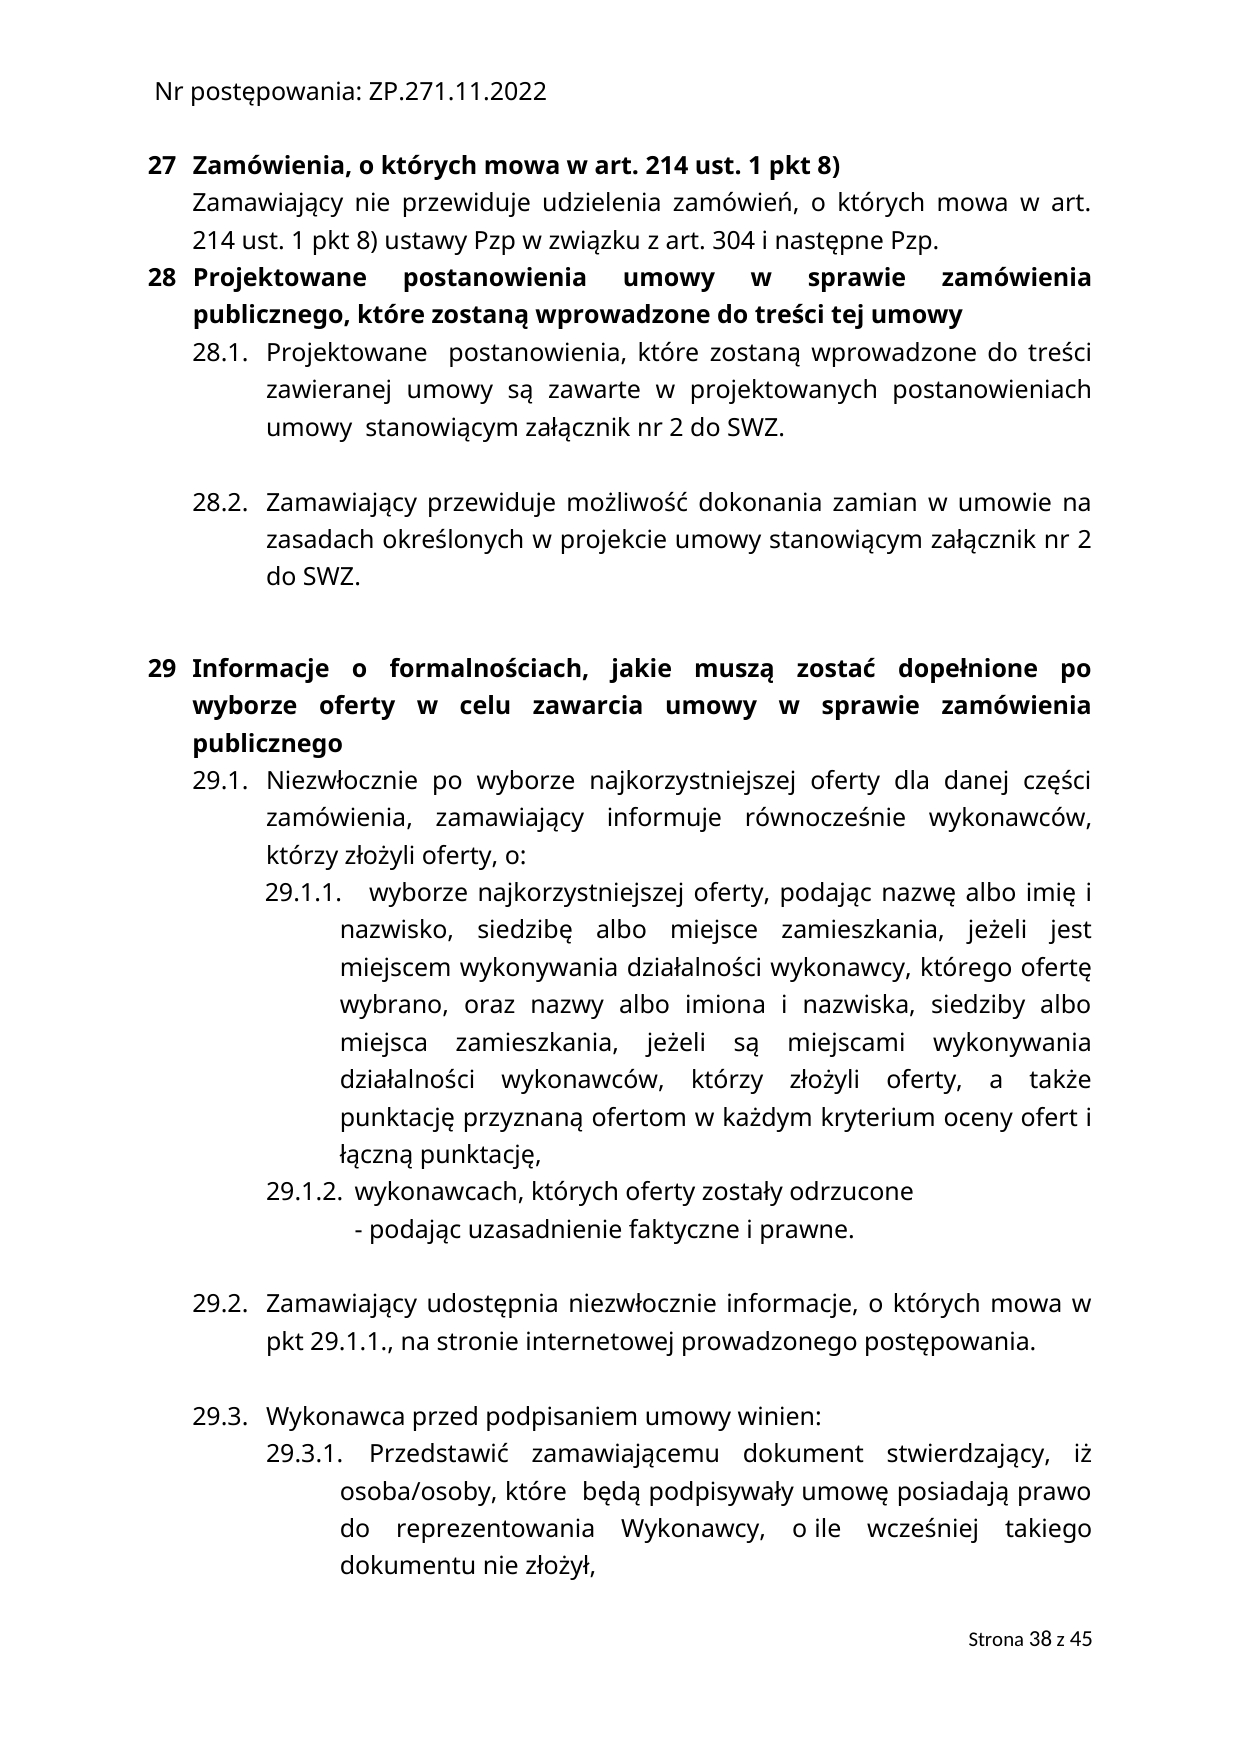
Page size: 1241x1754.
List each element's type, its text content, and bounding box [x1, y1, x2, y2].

list Przedstawić zamawiającemu dokument stwierdzający, iż osoba/osoby, które będą podpisywały umowę posiadają prawo do reprezentowania Wykonawcy, o ile wcześniej takiego dokumentu nie złożył, [266, 1436, 1093, 1582]
subtitle Projektowane postanowienia umowy w sprawie zamówienia publicznego, które zostaną wprowadzone do treści tej umowy [148, 260, 1093, 331]
list wyborze najkorzystniejszej oferty, podając nazwę albo imię i nazwisko, siedzibę albo miejsce zamieszkania, jeżeli jest miejscem wykonywania działalności wykonawcy, którego ofertę wybrano, oraz nazwy albo imiona i nazwiska, siedziby albo miejsca zamieszkania, jeżeli są miejscami wykonywania działalności wykonawców, którzy złożyli oferty, a także punktację przyznaną ofertom w każdym kryterium oceny ofert i łączną punktację, [264, 875, 1093, 1171]
list Wykonawca przed podpisaniem umowy winien: [192, 1398, 1093, 1432]
list Niezwłocznie po wyborze najkorzystniejszej oferty dla danej części zamówienia, zamawiający informuje równocześnie wykonawców, którzy złożyli oferty, o: [192, 763, 1093, 871]
list wykonawcach, których oferty zostały odrzucone [266, 1174, 1093, 1208]
list Projektowane postanowienia, które zostaną wprowadzone do treści zawieranej umowy są zawarte w projektowanych postanowieniach umowy stanowiącym załącznik nr 2 do SWZ. [192, 334, 1093, 443]
subtitle Informacje o formalnościach, jakie muszą zostać dopełnione po wyborze oferty w celu zawarcia umowy w sprawie zamówienia publicznego [148, 650, 1093, 759]
list Zamawiający przewiduje możliwość dokonania zamian w umowie na zasadach określonych w projekcie umowy stanowiącym załącznik nr 2 do SWZ. [192, 484, 1093, 593]
text Zamawiający nie przewiduje udzielenia zamówień, o których mowa w art. 214 ust. 1 pkt 8) ustawy Pzp w związku z art. 304 i następne Pzp. [192, 185, 1093, 256]
list Zamawiający udostępnia niezwłocznie informacje, o których mowa w pkt 29.1.1., na stronie internetowej prowadzonego postępowania. [192, 1286, 1093, 1358]
subtitle Zamówienia, o których mowa w art. 214 ust. 1 pkt 8) [148, 148, 1093, 182]
list - podając uzasadnienie faktyczne i prawne. [354, 1211, 1093, 1245]
